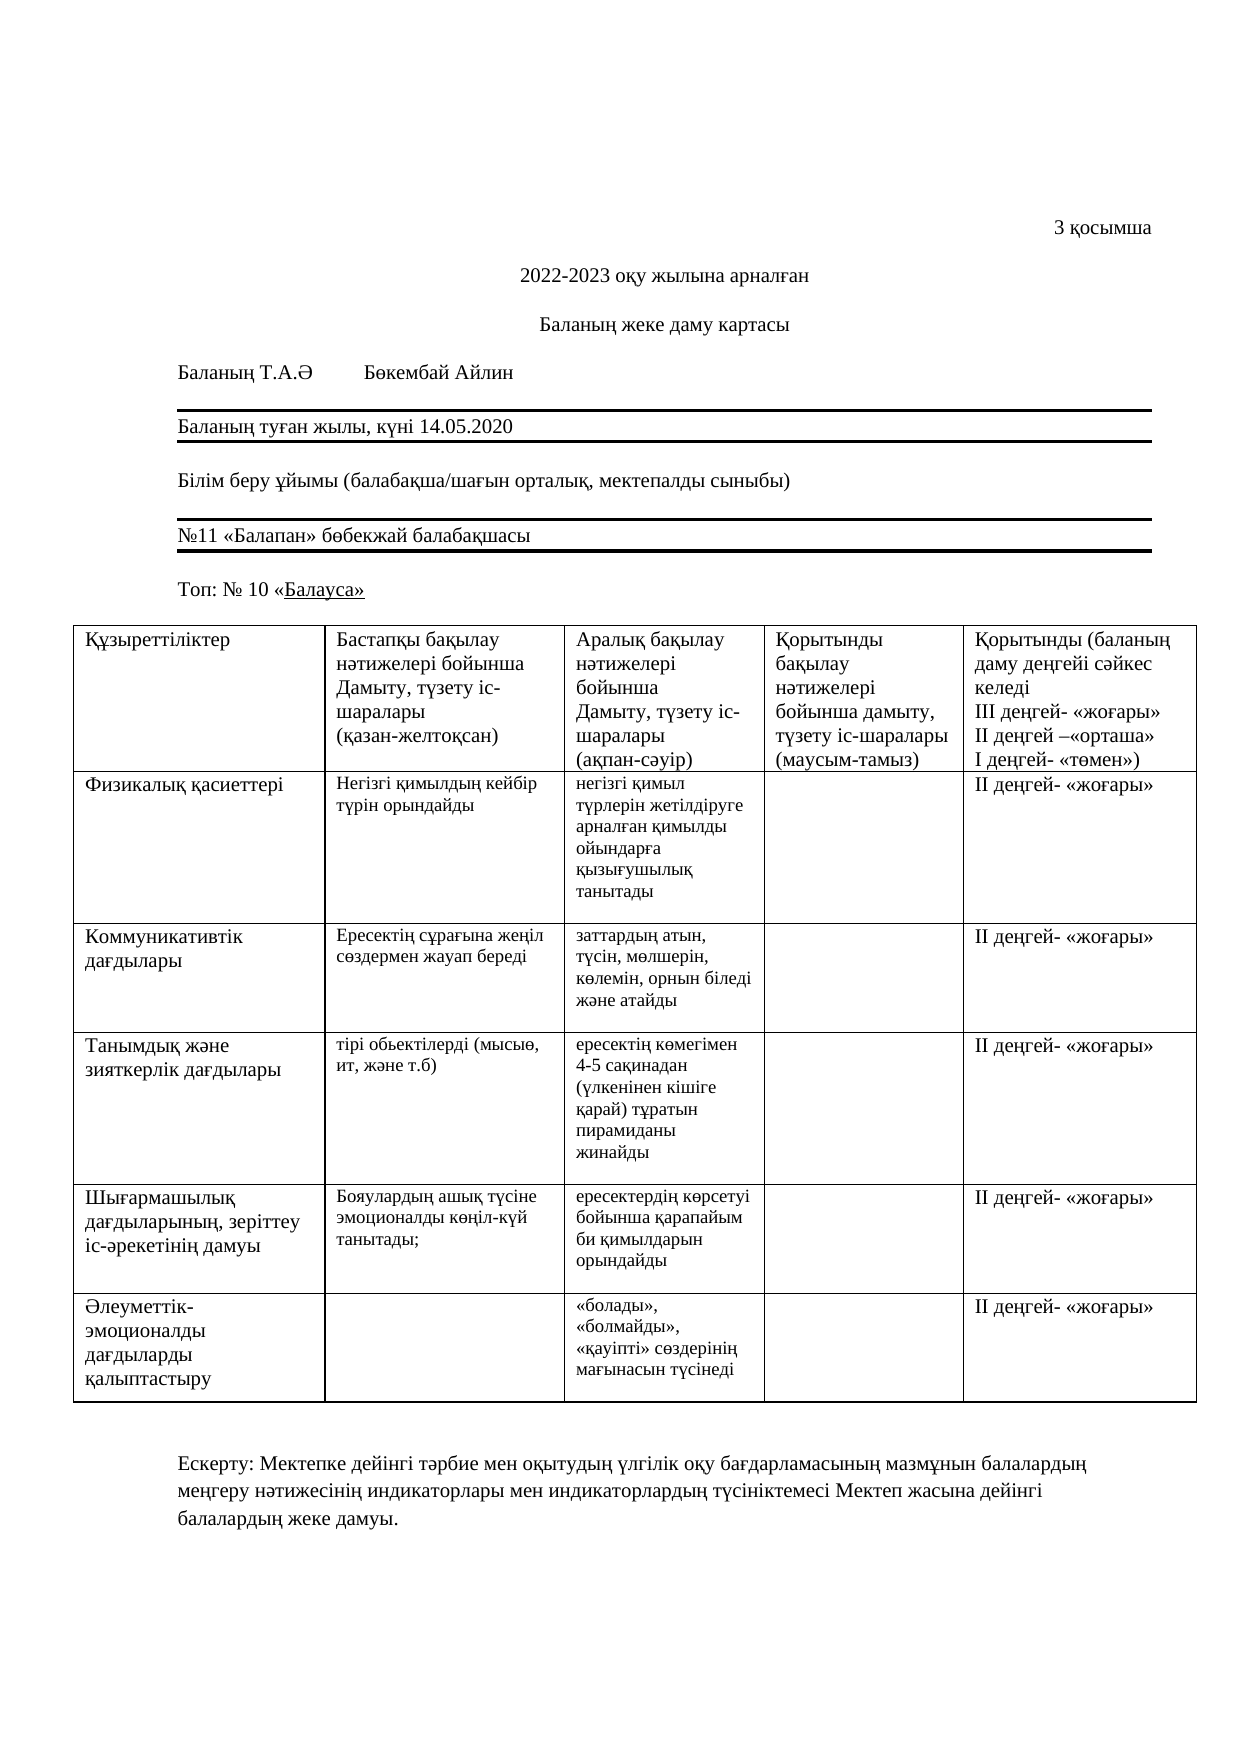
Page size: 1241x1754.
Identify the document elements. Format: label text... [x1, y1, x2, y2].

text Ескерту: Мектепке дейінгі тәрбие мен оқытудың үлгілік оқу бағдарламасының мазмұнын балалардың меңгеру нәтижесінің индикаторлары мен индикаторлардың түсініктемесі Мектеп жасына дейінгі балалардың жеке дамуы. [177, 1451, 1152, 1530]
text Топ: № 10 «Балауса» [177, 577, 1152, 601]
table_cell [765, 772, 963, 923]
table_cell Танымдық және зияткерлік дағдылары [74, 1033, 324, 1184]
table_cell II деңгей- «жоғары» [964, 1185, 1196, 1292]
table_cell II деңгей- «жоғары» [964, 1294, 1196, 1401]
table_cell ересектің көмегімен 4-5 сақинадан (үлкенінен кішіге қарай) тұратын пирамиданы жинайды [565, 1033, 764, 1184]
table_header Бастапқы бақылау нәтижелері бойынша Дамыту, түзету іс-шаралары (қазан-желтоқсан) [326, 626, 564, 771]
table_cell тірі обьектілерді (мысыө, ит, және т.б) [326, 1033, 564, 1184]
table_header Құзыреттіліктер [74, 626, 324, 771]
table_cell Физикалық қасиеттері [74, 772, 324, 923]
table_cell Коммуникативтік дағдылары [74, 924, 324, 1032]
table_cell ересектердің көрсетуі бойынша қарапайым би қимылдарын орындайды [565, 1185, 764, 1292]
table_cell Шығармашылық дағдыларының, зеріттеу іс-әрекетінің дамуы [74, 1185, 324, 1292]
table_cell Бояулардың ашық түсіне эмоционалды көңіл-күй танытады; [326, 1185, 564, 1292]
table_cell Негізгі қимылдың кейбір түрін орындайды [326, 772, 564, 923]
table_cell [765, 924, 963, 1032]
table_cell [765, 1294, 963, 1401]
text 2022-2023 оқу жылына арналған [177, 263, 1152, 287]
table_header Қорытынды (баланың даму деңгейі сәйкес келеді III деңгей- «жоғары» II деңгей –«орташа» I деңгей- «төмен») [964, 626, 1196, 771]
text Білім беру ұйымы (балабақша/шағын орталық, мектепалды сыныбы) [177, 468, 1152, 494]
table_cell заттардың атын, түсін, мөлшерін, көлемін, орнын біледі және атайды [565, 924, 764, 1032]
text Баланың Т.А.Ә Бөкембай Айлин [177, 360, 1152, 384]
table_header Қорытынды бақылау нәтижелері бойынша дамыту, түзету іс-шаралары (маусым-тамыз) [765, 626, 963, 771]
table_cell «болады», «болмайды», «қауіпті» сөздерінің мағынасын түсінеді [565, 1294, 764, 1401]
table_cell [765, 1185, 963, 1292]
text Баланың туған жылы, күні 14.05.2020 [177, 412, 1152, 440]
table_cell [765, 1033, 963, 1184]
text Баланың жеке даму картасы [177, 312, 1152, 336]
table_cell Әлеуметтік-эмоционалды дағдыларды қалыптастыру [74, 1294, 324, 1401]
table_cell II деңгей- «жоғары» [964, 1033, 1196, 1184]
table_cell Ересектің сұрағына жеңіл сөздермен жауап береді [326, 924, 564, 1032]
table_cell [326, 1294, 564, 1401]
table_header Аралық бақылау нәтижелері бойынша Дамыту, түзету іс-шаралары (ақпан-сәуір) [565, 626, 764, 771]
table_cell II деңгей- «жоғары» [964, 924, 1196, 1032]
text 3 қосымша [177, 215, 1152, 239]
text №11 «Балапан» бөбекжай балабақшасы [177, 521, 1152, 549]
table_cell II деңгей- «жоғары» [964, 772, 1196, 923]
table_cell негізгі қимыл түрлерін жетілдіруге арналған қимылды ойындарға қызығушылық танытады [565, 772, 764, 923]
